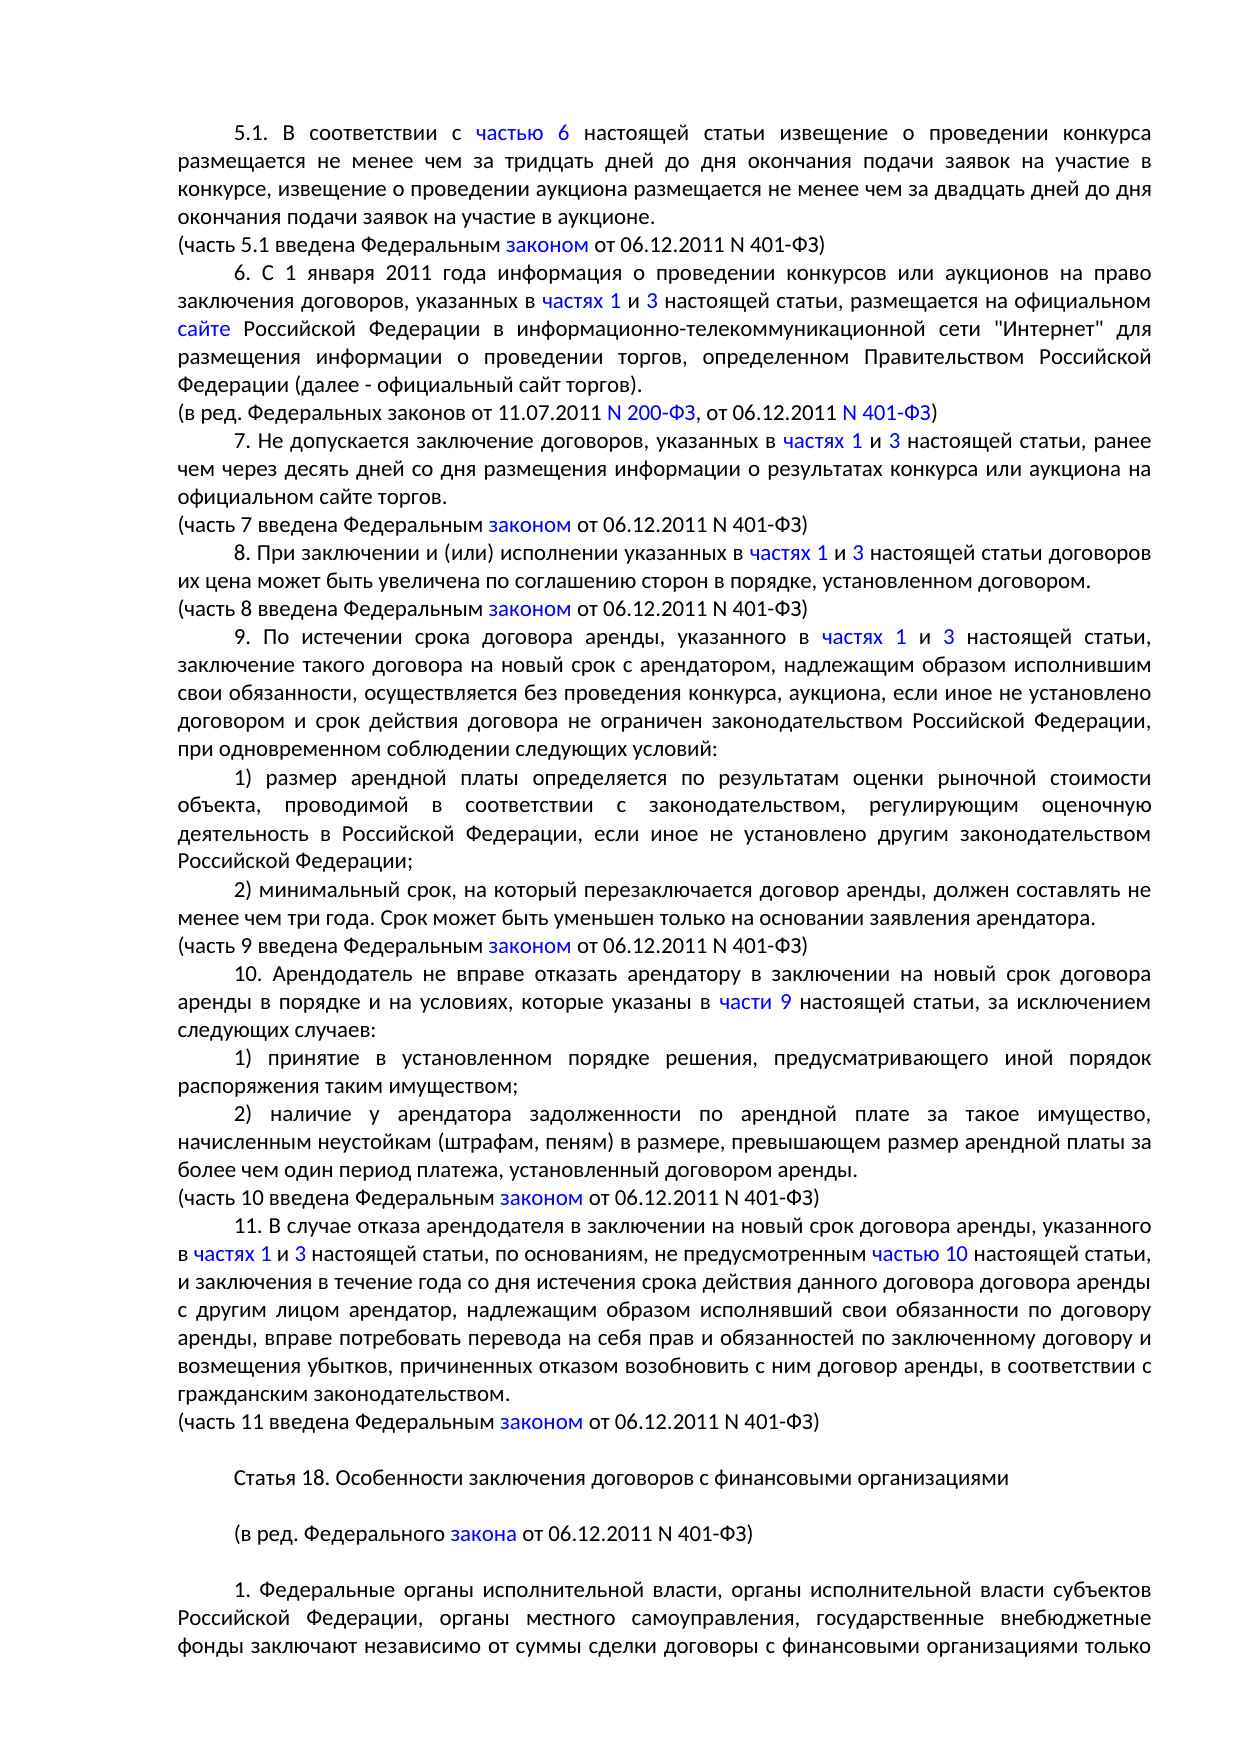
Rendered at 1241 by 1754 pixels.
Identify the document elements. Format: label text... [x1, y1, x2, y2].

text 6. С 1 января 2011 года информация о проведении конкурсов или аукционов на право заключения договоров, указанных в частях 1 и 3 настоящей статьи, размещается на официальном сайте Российской Федерации в информационно-телекоммуникационной сети "Интернет" для размещения информации о проведении торгов, определенном Правительством Российской Федерации (далее - официальный сайт торгов). [177, 258, 1152, 398]
text (часть 7 введена Федеральным законом от 06.12.2011 N 401-ФЗ) [177, 510, 1152, 538]
text (часть 9 введена Федеральным законом от 06.12.2011 N 401-ФЗ) [177, 931, 1152, 959]
text 1) размер арендной платы определяется по результатам оценки рыночной стоимости объекта, проводимой в соответствии с законодательством, регулирующим оценочную деятельность в Российской Федерации, если иное не установлено другим законодательством Российской Федерации; [177, 763, 1152, 875]
text 2) наличие у арендатора задолженности по арендной плате за такое имущество, начисленным неустойкам (штрафам, пеням) в размере, превышающем размер арендной платы за более чем один период платежа, установленный договором аренды. [177, 1099, 1152, 1183]
text (часть 11 введена Федеральным законом от 06.12.2011 N 401-ФЗ) [177, 1407, 1152, 1435]
text 10. Арендодатель не вправе отказать арендатору в заключении на новый срок договора аренды в порядке и на условиях, которые указаны в части 9 настоящей статьи, за исключением следующих случаев: [177, 959, 1152, 1043]
text (в ред. Федерального закона от 06.12.2011 N 401-ФЗ) [177, 1519, 1152, 1547]
text 8. При заключении и (или) исполнении указанных в частях 1 и 3 настоящей статьи договоров их цена может быть увеличена по соглашению сторон в порядке, установленном договором. [177, 538, 1152, 594]
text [177, 1575, 1152, 1659]
text (в ред. Федеральных законов от 11.07.2011 N 200-ФЗ, от 06.12.2011 N 401-ФЗ) [177, 398, 1152, 426]
text 11. В случае отказа арендодателя в заключении на новый срок договора аренды, указанного в частях 1 и 3 настоящей статьи, по основаниям, не предусмотренным частью 10 настоящей статьи, и заключения в течение года со дня истечения срока действия данного договора договора аренды с другим лицом арендатор, надлежащим образом исполнявший свои обязанности по договору аренды, вправе потребовать перевода на себя прав и обязанностей по заключенному договору и возмещения убытков, причиненных отказом возобновить с ним договор аренды, в соответствии с гражданским законодательством. [177, 1211, 1152, 1407]
text 2) минимальный срок, на который перезаключается договор аренды, должен составлять не менее чем три года. Срок может быть уменьшен только на основании заявления арендатора. [177, 875, 1152, 931]
text (часть 8 введена Федеральным законом от 06.12.2011 N 401-ФЗ) [177, 594, 1152, 622]
text 7. Не допускается заключение договоров, указанных в частях 1 и 3 настоящей статьи, ранее чем через десять дней со дня размещения информации о результатах конкурса или аукциона на официальном сайте торгов. [177, 426, 1152, 510]
text (часть 5.1 введена Федеральным законом от 06.12.2011 N 401-ФЗ) [177, 230, 1152, 258]
text 1) принятие в установленном порядке решения, предусматривающего иной порядок распоряжения таким имуществом; [177, 1043, 1152, 1099]
text 9. По истечении срока договора аренды, указанного в частях 1 и 3 настоящей статьи, заключение такого договора на новый срок с арендатором, надлежащим образом исполнившим свои обязанности, осуществляется без проведения конкурса, аукциона, если иное не установлено договором и срок действия договора не ограничен законодательством Российской Федерации, при одновременном соблюдении следующих условий: [177, 622, 1152, 763]
text Статья 18. Особенности заключения договоров с финансовыми организациями [177, 1463, 1152, 1491]
text 5.1. В соответствии с частью 6 настоящей статьи извещение о проведении конкурса размещается не менее чем за тридцать дней до дня окончания подачи заявок на участие в конкурсе, извещение о проведении аукциона размещается не менее чем за двадцать дней до дня окончания подачи заявок на участие в аукционе. [177, 118, 1152, 230]
text (часть 10 введена Федеральным законом от 06.12.2011 N 401-ФЗ) [177, 1183, 1152, 1211]
